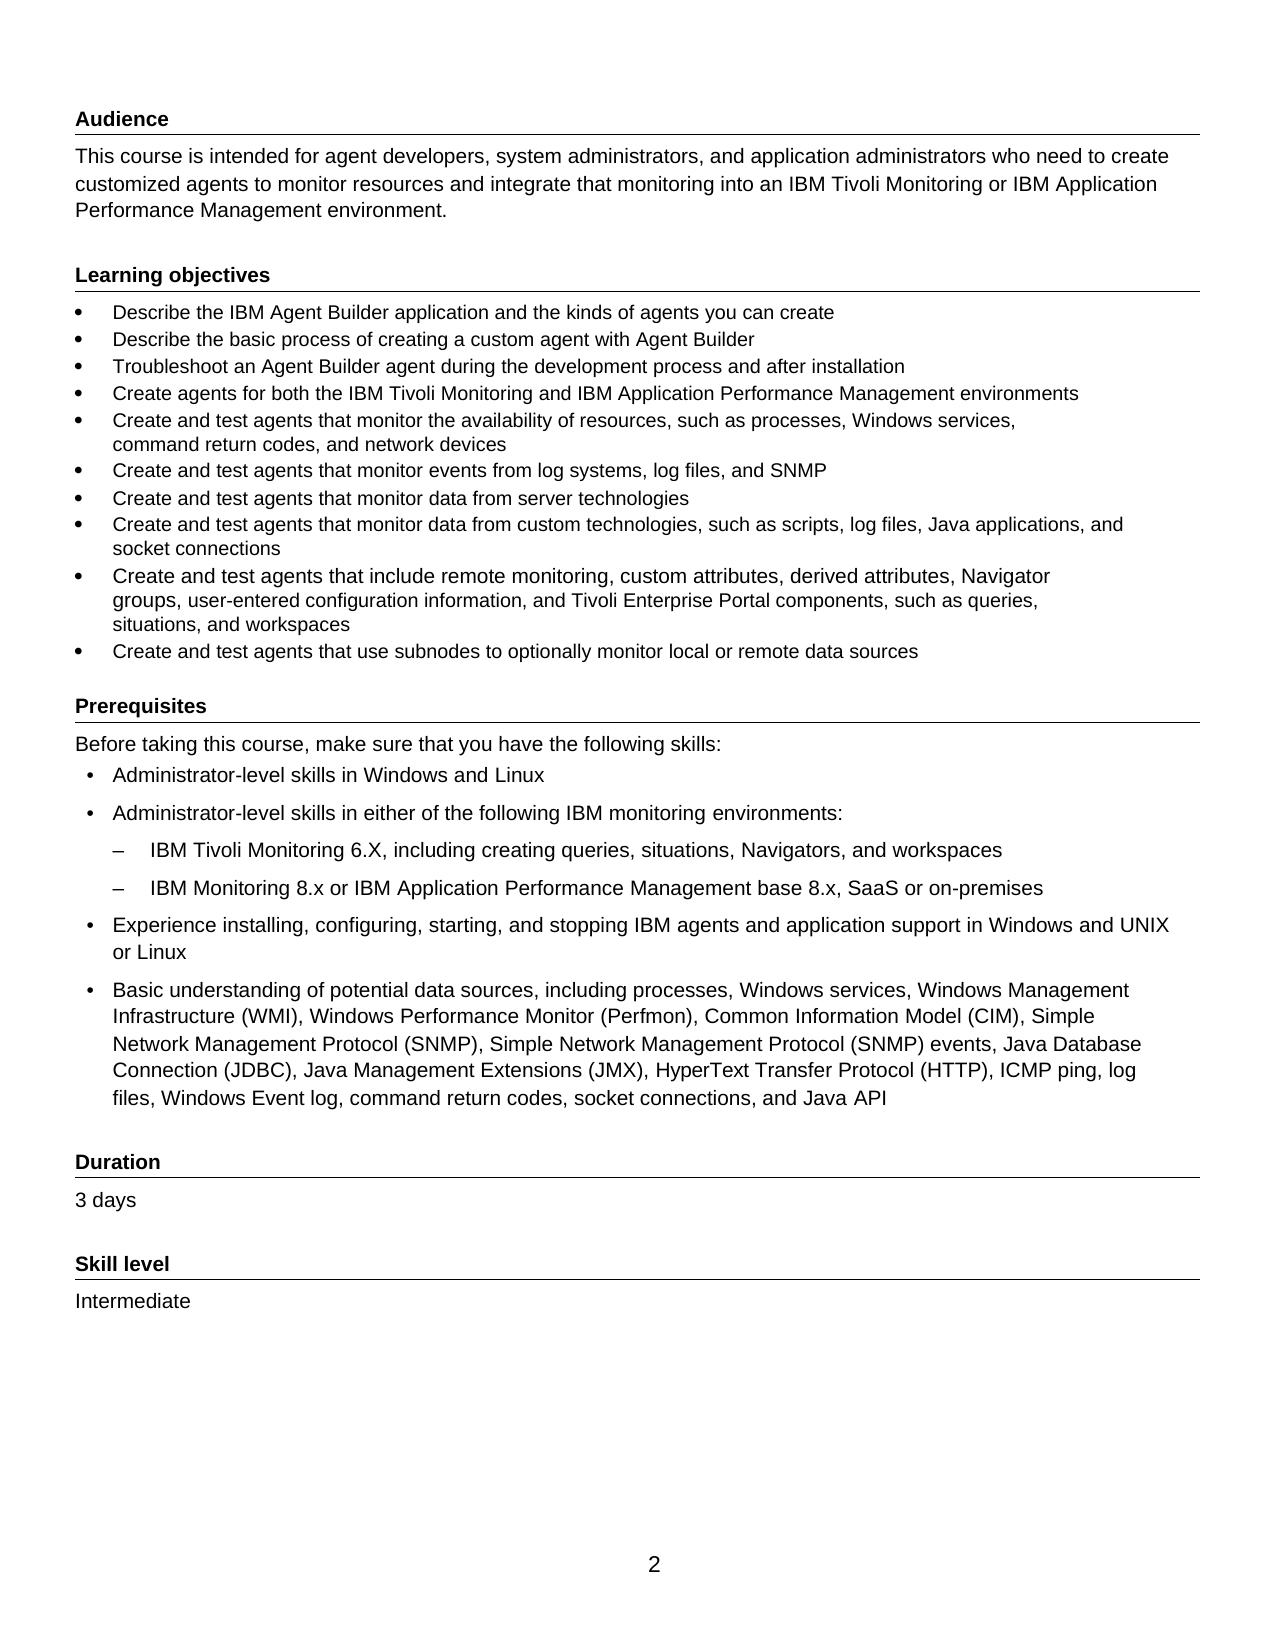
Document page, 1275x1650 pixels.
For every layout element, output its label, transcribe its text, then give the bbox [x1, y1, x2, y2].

text Before taking this course, make sure that you have the following skills: [75, 732, 1212, 756]
list Administrator-level skills in Windows and Linux [86, 763, 1212, 787]
list Troubleshoot an Agent Builder agent during the development process and after installation [75, 355, 1212, 378]
list Create and test agents that monitor events from log systems, log files, and SNMP [75, 459, 1212, 482]
list Describe the IBM Agent Builder application and the kinds of agents you can create [75, 301, 1212, 324]
list Create and test agents that monitor data from custom technologies, such as scripts, log files, Java applications, and socket connections [75, 513, 1128, 559]
list Experience installing, configuring, starting, and stopping IBM agents and application support in Windows and UNIX or Linux [86, 913, 1192, 964]
list Create and test agents that monitor the availability of resources, such as processes, Windows services, command return codes, and network devices [75, 409, 1056, 455]
subtitle Duration [75, 1150, 1212, 1174]
subtitle Learning objectives [75, 263, 1212, 287]
list Administrator-level skills in either of the following IBM monitoring environments: [86, 800, 1212, 824]
list IBM Tivoli Monitoring 6.X, including creating queries, situations, Navigators, and workspaces [112, 838, 1212, 862]
list Create agents for both the IBM Tivoli Monitoring and IBM Application Performance Management environments [75, 382, 1212, 405]
text Intermediate [75, 1289, 1212, 1313]
list Create and test agents that include remote monitoring, custom attributes, derived attributes, Navigator groups, user-entered configuration information, and Tivoli Enterprise Portal components, such as queries, situations, and workspaces [75, 563, 1118, 635]
list Create and test agents that monitor data from server technologies [75, 486, 1212, 509]
text 3 days [75, 1187, 1212, 1211]
subtitle Audience [75, 107, 1212, 131]
subtitle Skill level [75, 1252, 1212, 1276]
list Create and test agents that use subnodes to optionally monitor local or remote data sources [75, 639, 1212, 662]
list Describe the basic process of creating a custom agent with Agent Builder [75, 328, 1212, 351]
list IBM Monitoring 8.x or IBM Application Performance Management base 8.x, SaaS or on-premises [112, 875, 1212, 899]
list Basic understanding of potential data sources, including processes, Windows services, Windows Management Infrastructure (WMI), Windows Performance Monitor (Perfmon), Common Information Model (CIM), Simple Network Management Protocol (SNMP), Simple Network Management Protocol (SNMP) events, Java Database Connection (JDBC), Java Management Extensions (JMX), HyperText Transfer Protocol (HTTP), ICMP ping, log files, Windows Event log, command return codes, socket connections, and Java API [86, 977, 1176, 1109]
text This course is intended for agent developers, system administrators, and application administrators who need to create customized agents to monitor resources and integrate that monitoring into an IBM Tivoli Monitoring or IBM Application Performance Management environment. [75, 144, 1212, 222]
subtitle Prerequisites [75, 694, 1212, 718]
